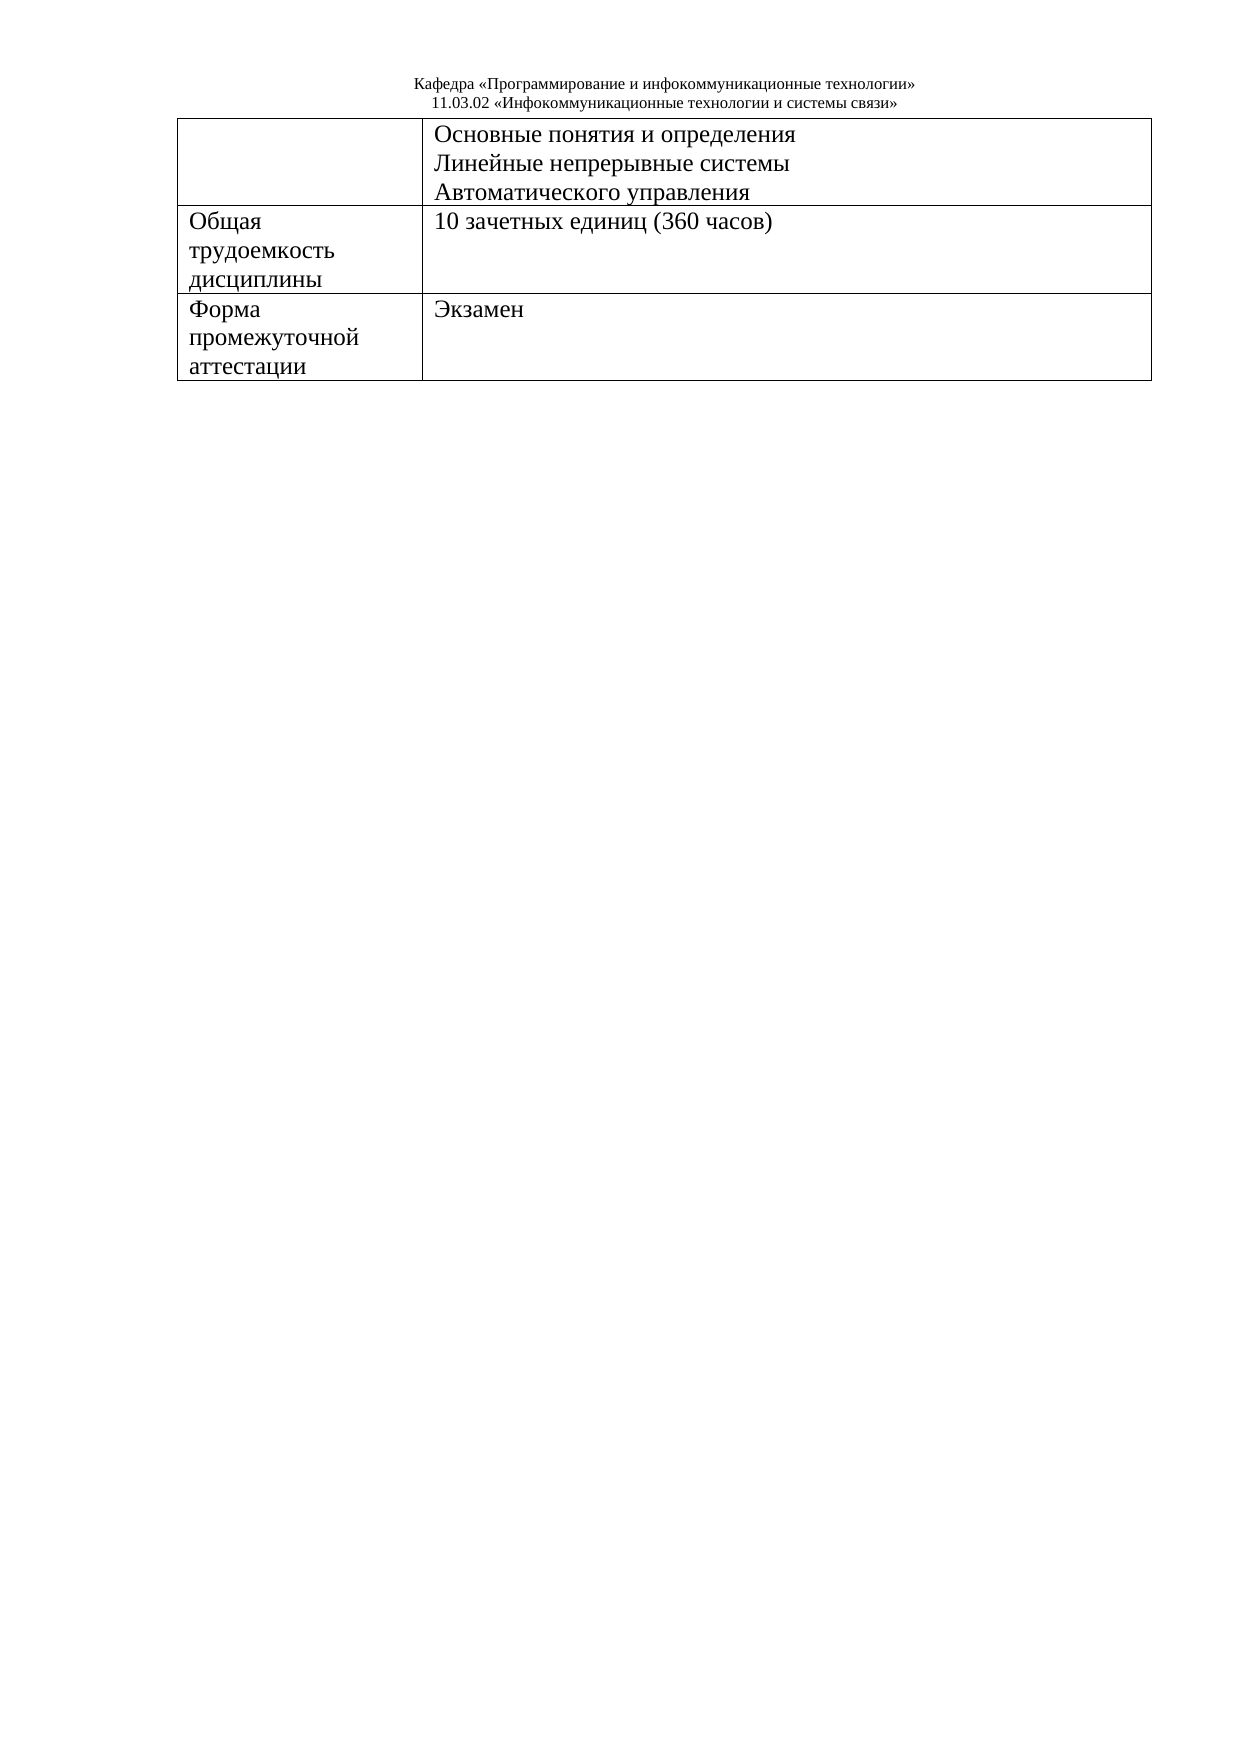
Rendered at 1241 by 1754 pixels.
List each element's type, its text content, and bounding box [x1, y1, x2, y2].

table_cell Общая трудоемкость дисциплины [178, 206, 422, 293]
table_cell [178, 119, 422, 205]
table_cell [423, 119, 1151, 205]
table_cell Форма промежуточной аттестации [178, 294, 422, 380]
table_cell Экзамен [423, 294, 1151, 380]
table_cell 10 зачетных единиц (360 часов) [423, 206, 1151, 293]
